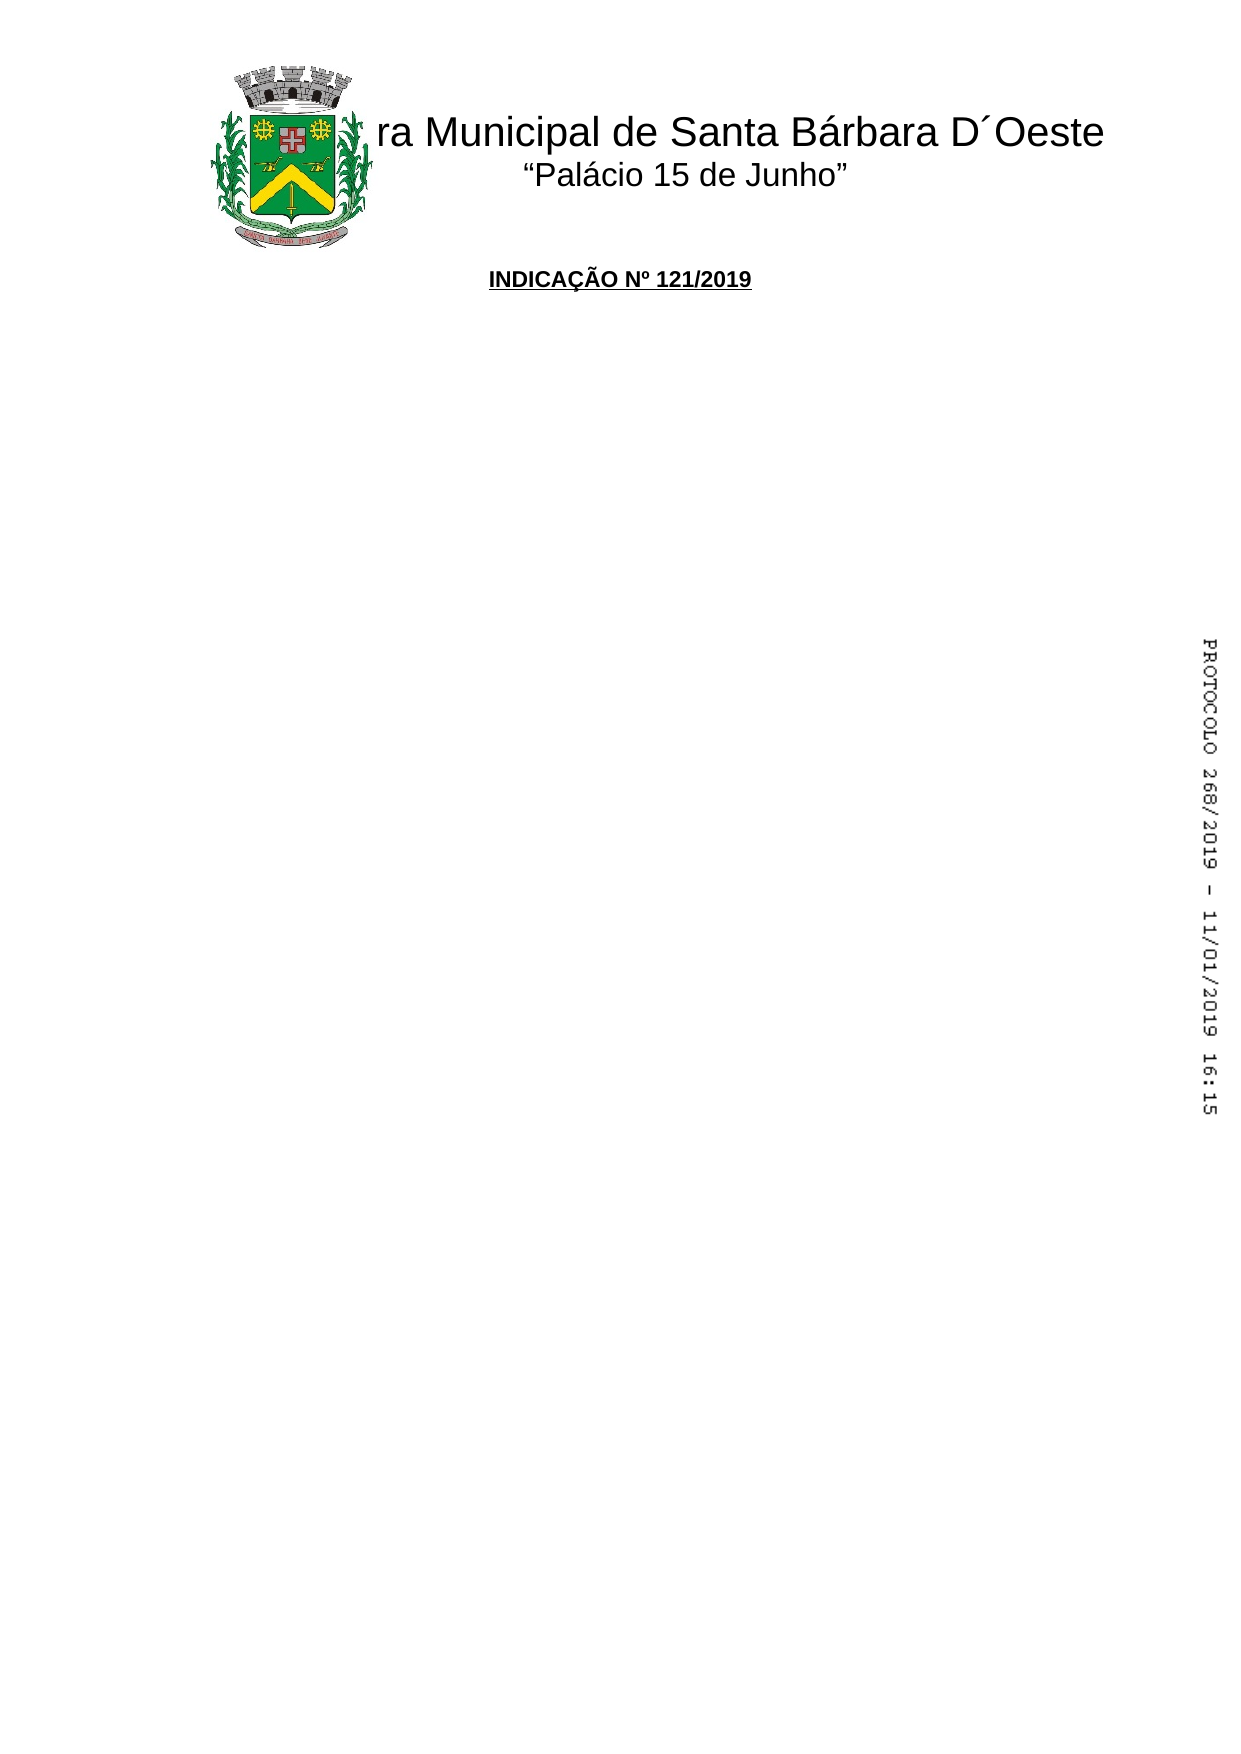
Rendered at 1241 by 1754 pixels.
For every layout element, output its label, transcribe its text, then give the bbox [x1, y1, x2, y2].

picture [210, 66, 380, 255]
title INDICAÇÃO Nº 121/2019 [177, 266, 1063, 292]
picture [1177, 635, 1241, 1119]
